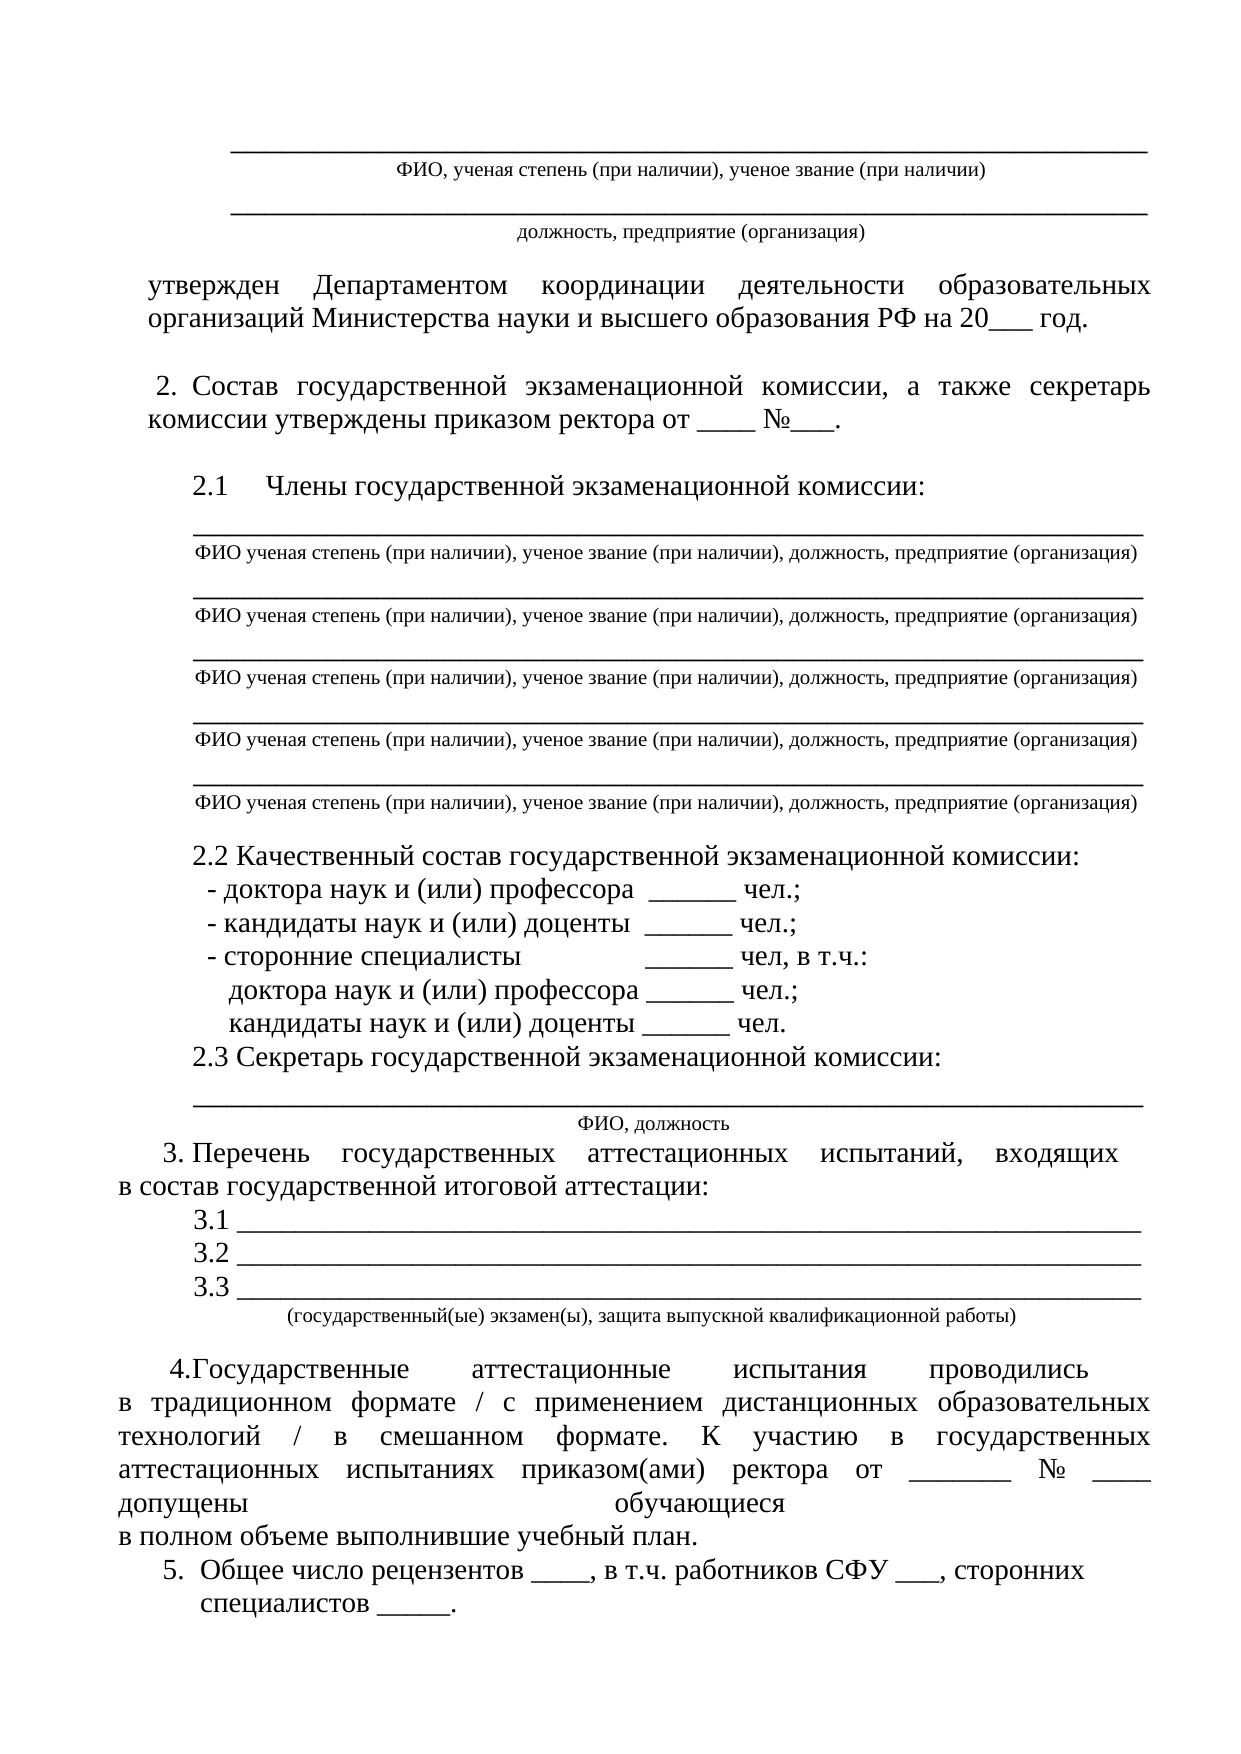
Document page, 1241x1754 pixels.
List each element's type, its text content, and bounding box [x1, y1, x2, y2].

list _________________________________________________________ [193, 627, 1152, 665]
list ФИО, ученая степень (при наличии), ученое звание (при наличии) [231, 156, 1152, 181]
list ФИО, должность [156, 1111, 1152, 1135]
list Общее число рецензентов ____, в т.ч. работников СФУ ___, сторонних специалистов _____. [162, 1552, 1152, 1619]
list _________________________________________________________ [193, 1073, 1152, 1111]
list Состав государственной экзаменационной комиссии, а также секретарь комиссии утверждены приказом ректора от ____ №___. [148, 368, 1152, 435]
list _________________________________________________________ [193, 502, 1152, 540]
list 3.1 ______________________________________________________________ [193, 1202, 1152, 1236]
list 3.3 ______________________________________________________________ [193, 1269, 1152, 1303]
list доктора наук и (или) профессора ______ чел.; [148, 972, 1152, 1006]
text ФИО ученая степень (при наличии), ученое звание (при наличии), должность, предприятие (организация) [148, 790, 1152, 814]
list 3.2 ______________________________________________________________ [193, 1236, 1152, 1269]
list кандидаты наук и (или) доценты ______ чел. [148, 1006, 1152, 1039]
list _______________________________________________________ [231, 181, 1152, 219]
list (государственный(ые) экзамен(ы), защита выпускной квалификационной работы) [193, 1303, 1152, 1327]
list Государственные аттестационные испытания проводились в традиционном формате / с применением дистанционных образовательных технологий / в смешанном формате. К участию в государственных аттестационных испытаниях приказом(ами) ректора от _______ № ____ допущены обучающиеся в полном объеме выполнившие учебный план. [118, 1351, 1152, 1552]
list Члены государственной экзаменационной комиссии: [192, 468, 1152, 502]
list Перечень государственных аттестационных испытаний, входящих в состав государственной итоговой аттестации: [118, 1135, 1152, 1202]
list 2.2 Качественный состав государственной экзаменационной комиссии: [148, 838, 1152, 871]
list 2.3 Секретарь государственной экзаменационной комиссии: [148, 1039, 1152, 1073]
list _________________________________________________________ [193, 564, 1152, 602]
text ФИО ученая степень (при наличии), ученое звание (при наличии), должность, предприятие (организация) [148, 540, 1152, 564]
list утвержден Департаментом координации деятельности образовательных организаций Министерства науки и высшего образования РФ на 20___ год. [148, 267, 1152, 334]
list - доктора наук и (или) профессора ______ чел.; [148, 871, 1152, 905]
list - сторонние специалисты ______ чел, в т.ч.: [148, 938, 1152, 972]
list - кандидаты наук и (или) доценты ______ чел.; [148, 905, 1152, 938]
text ФИО ученая степень (при наличии), ученое звание (при наличии), должность, предприятие (организация) [148, 602, 1152, 627]
list _________________________________________________________ [193, 689, 1152, 727]
list должность, предприятие (организация) [231, 219, 1152, 243]
text ФИО ученая степень (при наличии), ученое звание (при наличии), должность, предприятие (организация) [148, 727, 1152, 751]
list _________________________________________________________ [193, 751, 1152, 790]
list _______________________________________________________ [231, 118, 1152, 156]
text ФИО ученая степень (при наличии), ученое звание (при наличии), должность, предприятие (организация) [148, 665, 1152, 689]
